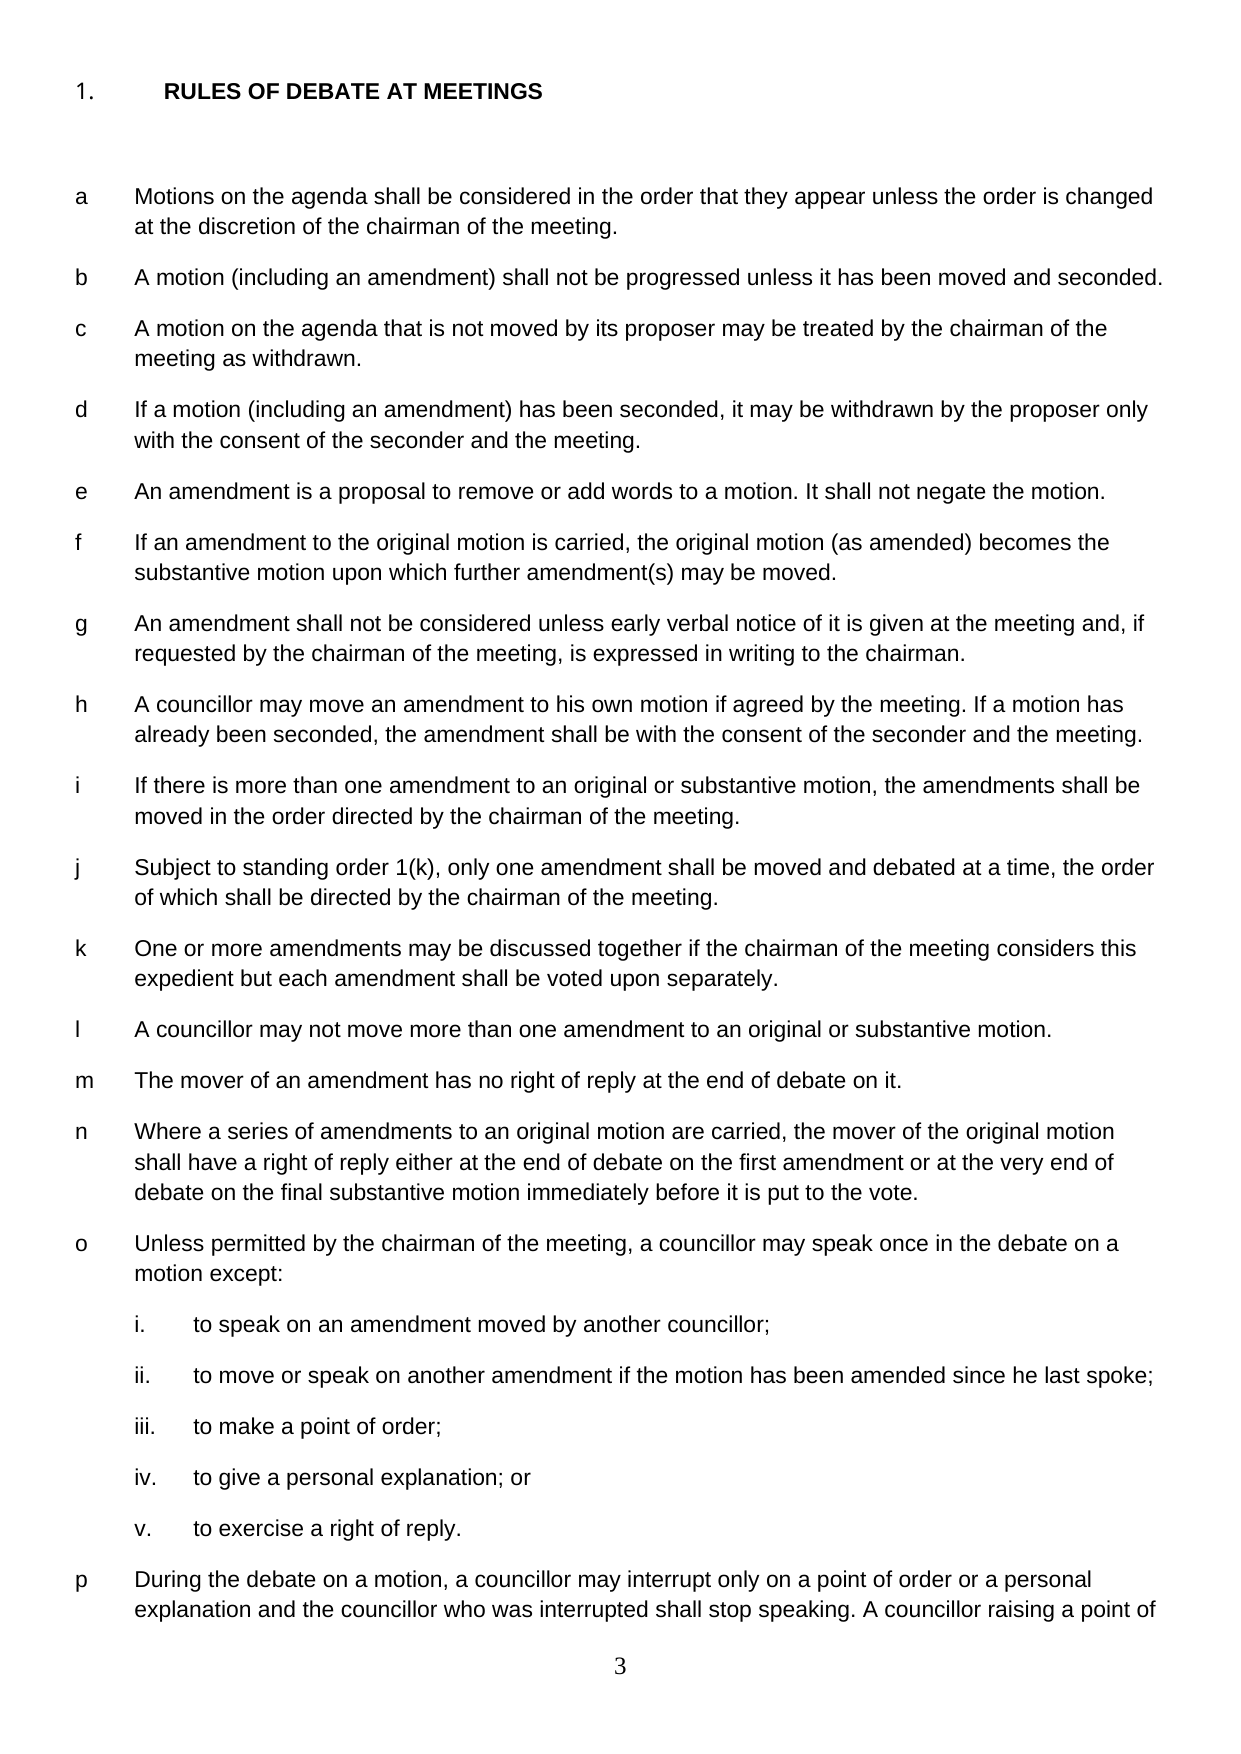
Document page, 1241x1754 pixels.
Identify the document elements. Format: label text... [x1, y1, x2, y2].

list One or more amendments may be discussed together if the chairman of the meeting considers this expedient but each amendment shall be voted upon separately. [75, 935, 1165, 991]
list If an amendment to the original motion is carried, the original motion (as amended) becomes the substantive motion upon which further amendment(s) may be moved. [75, 529, 1165, 585]
list A councillor may move an amendment to his own motion if agreed by the meeting. If a motion has already been seconded, the amendment shall be with the consent of the seconder and the meeting. [75, 691, 1165, 748]
list to give a personal explanation; or [134, 1464, 1165, 1490]
list If there is more than one amendment to an original or substantive motion, the amendments shall be moved in the order directed by the chairman of the meeting. [75, 772, 1165, 829]
list Where a series of amendments to an original motion are carried, the mover of the original motion shall have a right of reply either at the end of debate on the first amendment or at the very end of debate on the final substantive motion immediately before it is put to the vote. [75, 1118, 1165, 1205]
list Motions on the agenda shall be considered in the order that they appear unless the order is changed at the discretion of the chairman of the meeting. [75, 183, 1165, 239]
subtitle RULES OF DEBATE AT MEETINGS [75, 75, 1165, 106]
list Subject to standing order 1(k), only one amendment shall be moved and debated at a time, the order of which shall be directed by the chairman of the meeting. [75, 854, 1165, 910]
list The mover of an amendment has no right of reply at the end of debate on it. [75, 1067, 1165, 1093]
list to exercise a right of reply. [134, 1515, 1165, 1541]
list Unless permitted by the chairman of the meeting, a councillor may speak once in the debate on a motion except: [75, 1230, 1165, 1286]
list to speak on an amendment moved by another councillor; [134, 1311, 1165, 1337]
list A motion (including an amendment) shall not be progressed unless it has been moved and seconded. [75, 264, 1165, 290]
list to make a point of order; [134, 1413, 1165, 1439]
list If a motion (including an amendment) has been seconded, it may be withdrawn by the proposer only with the consent of the seconder and the meeting. [75, 396, 1165, 453]
list to move or speak on another amendment if the motion has been amended since he last spoke; [134, 1362, 1165, 1388]
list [75, 1566, 1165, 1623]
list An amendment is a proposal to remove or add words to a motion. It shall not negate the motion. [75, 478, 1165, 504]
list A councillor may not move more than one amendment to an original or substantive motion. [75, 1016, 1165, 1042]
list An amendment shall not be considered unless early verbal notice of it is given at the meeting and, if requested by the chairman of the meeting, is expressed in writing to the chairman. [75, 610, 1165, 666]
list A motion on the agenda that is not moved by its proposer may be treated by the chairman of the meeting as withdrawn. [75, 315, 1165, 372]
